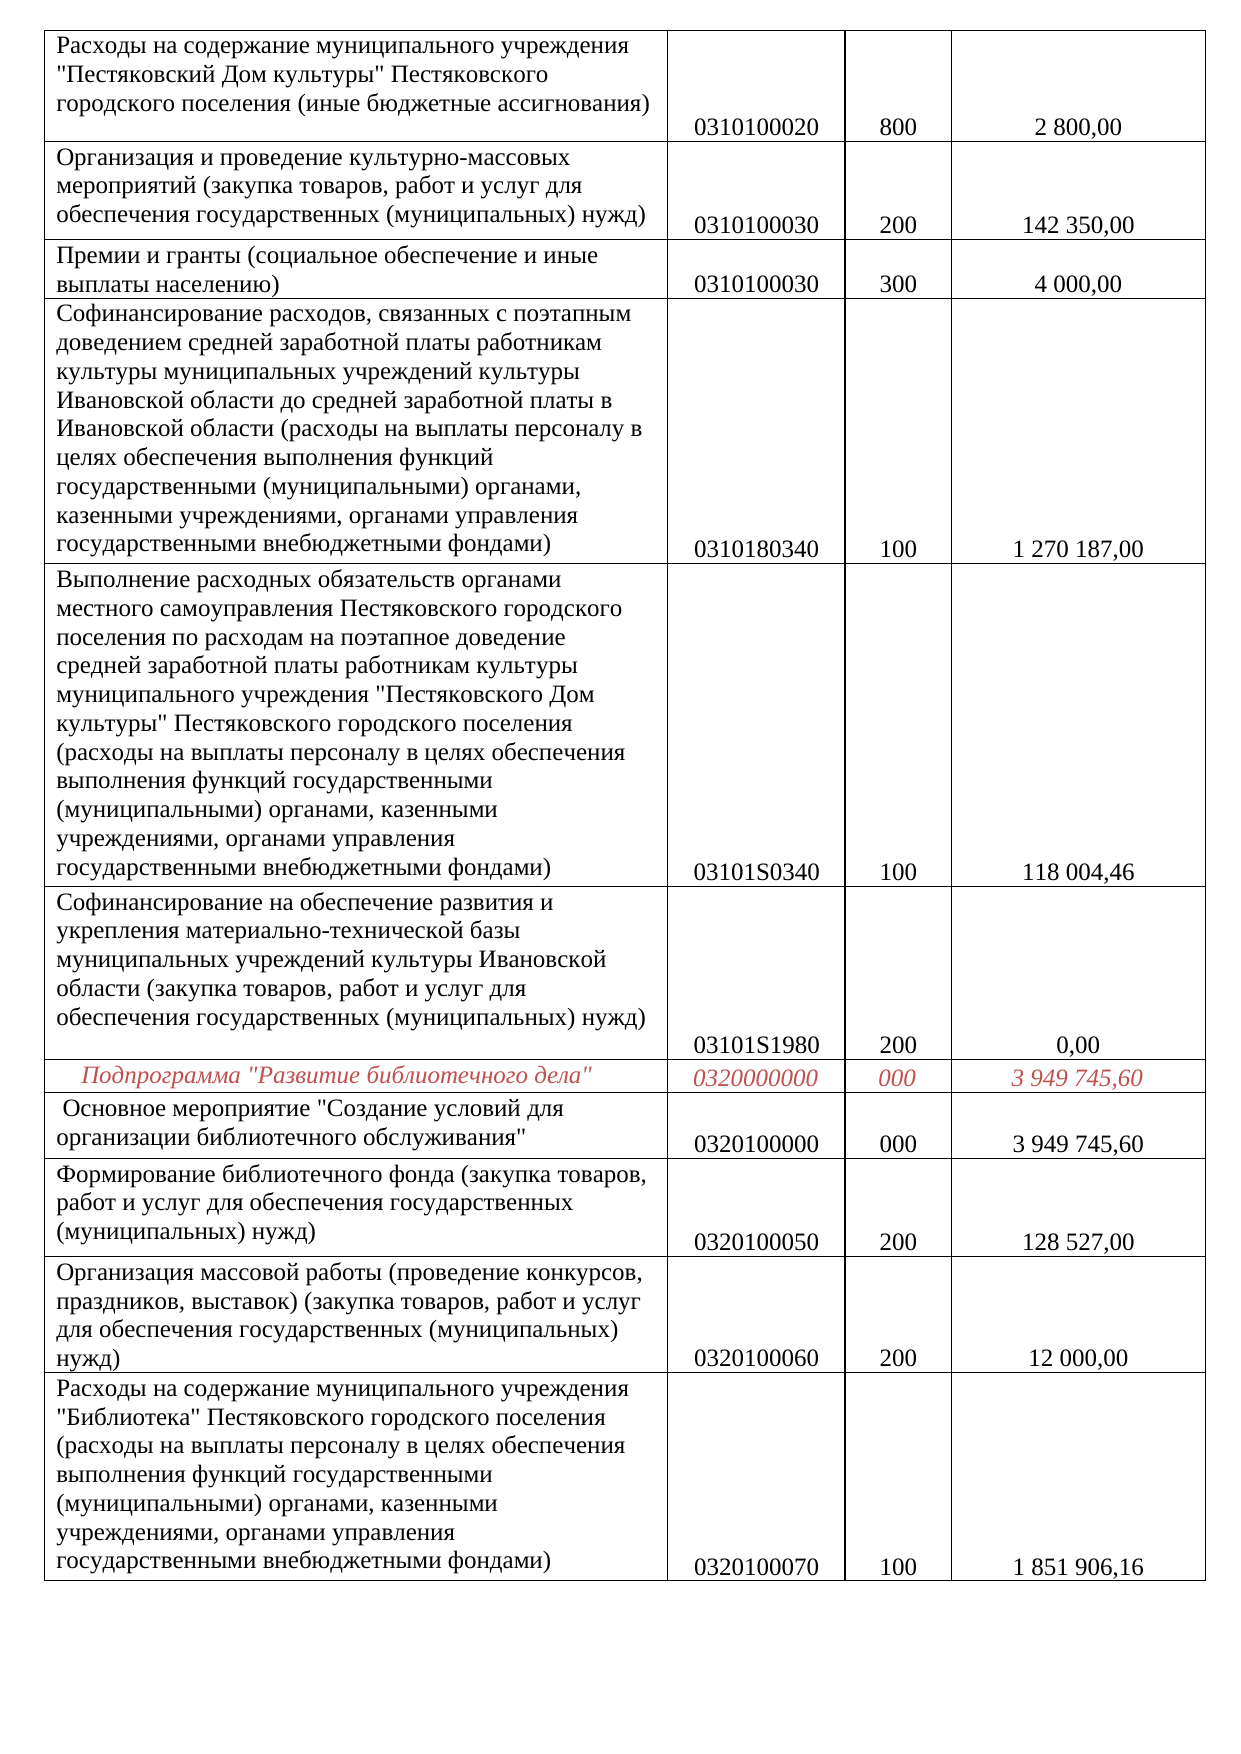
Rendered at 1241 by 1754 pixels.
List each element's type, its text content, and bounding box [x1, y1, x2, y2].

table_cell 100 [846, 299, 951, 563]
table_cell 0320100050 [668, 1159, 844, 1256]
table_cell 000 [846, 1093, 951, 1158]
table_cell 12 000,00 [952, 1257, 1205, 1372]
table_cell 0,00 [952, 887, 1205, 1059]
table_cell Софинансирование на обеспечение развития и укрепления материально-технической базы муниципальных учреждений культуры Ивановской области (закупка товаров, работ и услуг для обеспечения государственных (муниципальных) нужд) [45, 887, 667, 1059]
table_cell Расходы на содержание муниципального учреждения "Пестяковский Дом культуры" Пестяковского городского поселения (иные бюджетные ассигнования) [45, 31, 667, 141]
table_cell Софинансирование расходов, связанных с поэтапным доведением средней заработной платы работникам культуры муниципальных учреждений культуры Ивановской области до средней заработной платы в Ивановской области (расходы на выплаты персоналу в целях обеспечения выполнения функций государственными (муниципальными) органами, казенными учреждениями, органами управления государственными внебюджетными фондами) [45, 299, 667, 563]
table_cell Формирование библиотечного фонда (закупка товаров, работ и услуг для обеспечения государственных (муниципальных) нужд) [45, 1159, 667, 1256]
table_cell Организация массовой работы (проведение конкурсов, праздников, выставок) (закупка товаров, работ и услуг для обеспечения государственных (муниципальных) нужд) [45, 1257, 667, 1372]
table_cell 200 [846, 1159, 951, 1256]
table_cell 128 527,00 [952, 1159, 1205, 1256]
table_cell 0320100060 [668, 1257, 844, 1372]
table_cell 03101S1980 [668, 887, 844, 1059]
table_cell 800 [846, 31, 951, 141]
table_cell 0320000000 [668, 1060, 844, 1092]
table_cell 200 [846, 142, 951, 239]
table_cell 142 350,00 [952, 142, 1205, 239]
table_cell 0310100030 [668, 142, 844, 239]
table_cell Подпрограмма "Развитие библиотечного дела" [45, 1060, 667, 1092]
table_cell 100 [846, 1373, 951, 1580]
table_cell Премии и гранты (социальное обеспечение и иные выплаты населению) [45, 240, 667, 297]
table_cell Расходы на содержание муниципального учреждения "Библиотека" Пестяковского городского поселения (расходы на выплаты персоналу в целях обеспечения выполнения функций государственными (муниципальными) органами, казенными учреждениями, органами управления государственными внебюджетными фондами) [45, 1373, 667, 1580]
table_cell 0310100020 [668, 31, 844, 141]
table_cell Основное мероприятие "Создание условий для организации библиотечного обслуживания" [45, 1093, 667, 1158]
table_cell 4 000,00 [952, 240, 1205, 297]
table_cell 1 270 187,00 [952, 299, 1205, 563]
table_cell 0310100030 [668, 240, 844, 297]
table_cell 1 851 906,16 [952, 1373, 1205, 1580]
table_cell 03101S0340 [668, 564, 844, 886]
table_cell Организация и проведение культурно-массовых мероприятий (закупка товаров, работ и услуг для обеспечения государственных (муниципальных) нужд) [45, 142, 667, 239]
table_cell 118 004,46 [952, 564, 1205, 886]
table_cell 2 800,00 [952, 31, 1205, 141]
table_cell 300 [846, 240, 951, 297]
table_cell 100 [846, 564, 951, 886]
table_cell 0320100000 [668, 1093, 844, 1158]
table_cell 200 [846, 887, 951, 1059]
table_cell 3 949 745,60 [952, 1060, 1205, 1092]
table_cell 0320100070 [668, 1373, 844, 1580]
table_cell 200 [846, 1257, 951, 1372]
table_cell 3 949 745,60 [952, 1093, 1205, 1158]
table_cell 000 [846, 1060, 951, 1092]
table_cell Выполнение расходных обязательств органами местного самоуправления Пестяковского городского поселения по расходам на поэтапное доведение средней заработной платы работникам культуры муниципального учреждения "Пестяковского Дом культуры" Пестяковского городского поселения (расходы на выплаты персоналу в целях обеспечения выполнения функций государственными (муниципальными) органами, казенными учреждениями, органами управления государственными внебюджетными фондами) [45, 564, 667, 886]
table_cell 0310180340 [668, 299, 844, 563]
